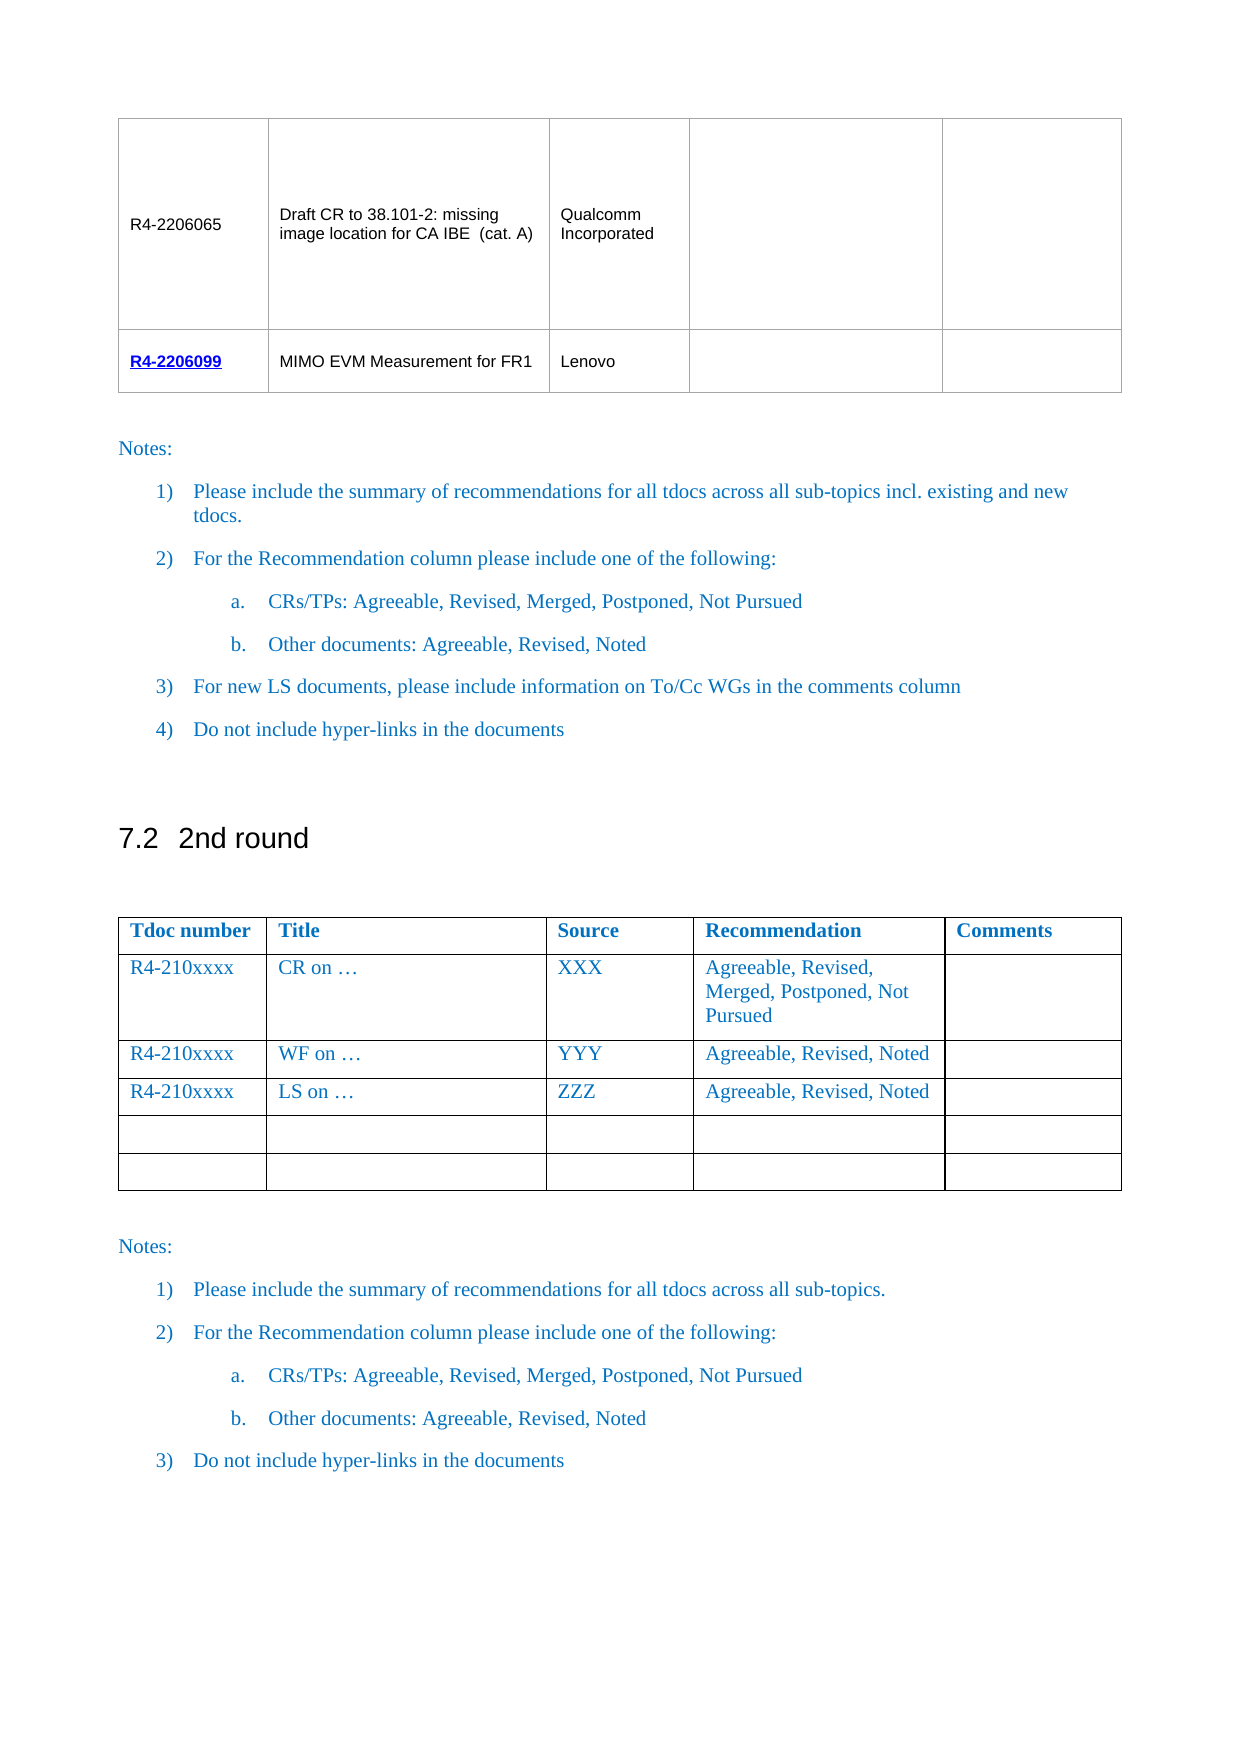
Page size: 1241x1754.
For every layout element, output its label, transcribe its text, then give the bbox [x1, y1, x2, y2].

table_cell [119, 1154, 266, 1190]
table_cell R4-210xxxx [119, 955, 266, 1040]
table_cell R4-2206065 [119, 119, 268, 329]
table_cell YYY [547, 1041, 693, 1077]
table_cell MIMO EVM Measurement for FR1 [269, 330, 549, 392]
table_cell XXX [547, 955, 693, 1040]
table_cell [946, 955, 1121, 1040]
table_cell [119, 1116, 266, 1153]
table_cell [694, 1154, 944, 1190]
table_cell [946, 1041, 1121, 1077]
list Please include the summary of recommendations for all tdocs across all sub-topics. [156, 1277, 1122, 1301]
table_cell Agreeable, Revised, Noted [694, 1079, 944, 1115]
table_cell R4-2206099 [119, 330, 268, 392]
table_cell [946, 1079, 1121, 1115]
table_header Title [267, 918, 546, 954]
table_cell WF on … [267, 1041, 546, 1077]
table_header Tdoc number [119, 918, 266, 954]
list Other documents: Agreeable, Revised, Noted [231, 631, 1122, 656]
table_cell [550, 119, 689, 329]
table_header Recommendation [694, 918, 944, 954]
table_cell R4-210xxxx [119, 1041, 266, 1077]
table_header Comments [946, 918, 1121, 954]
list Do not include hyper-links in the documents [156, 1448, 1122, 1472]
list CRs/TPs: Agreeable, Revised, Merged, Postponed, Not Pursued [231, 589, 1122, 613]
table_cell CR on … [267, 955, 546, 1040]
table_header Source [547, 918, 693, 954]
table_cell Lenovo [550, 330, 689, 392]
table_cell Agreeable, Revised, Noted [694, 1041, 944, 1077]
table_cell [267, 1154, 546, 1190]
list Other documents: Agreeable, Revised, Noted [231, 1405, 1122, 1429]
list CRs/TPs: Agreeable, Revised, Merged, Postponed, Not Pursued [231, 1363, 1122, 1387]
table_cell Agreeable, Revised, Merged, Postponed, Not Pursued [694, 955, 944, 1040]
table_cell [267, 1116, 546, 1153]
table_cell [547, 1154, 693, 1190]
table_cell [694, 1116, 944, 1153]
table_cell [946, 1116, 1121, 1153]
table_cell ZZZ [547, 1079, 693, 1115]
list Please include the summary of recommendations for all tdocs across all sub-topics incl. existing and new tdocs. [156, 479, 1122, 527]
table_cell [690, 119, 942, 329]
table_cell [943, 330, 1121, 392]
list Do not include hyper-links in the documents [156, 717, 1122, 741]
text Notes: [118, 1234, 1122, 1258]
table_cell [946, 1154, 1121, 1190]
list For new LS documents, please include information on To/Cc WGs in the comments column [156, 674, 1122, 698]
subtitle 2nd round [118, 821, 1122, 855]
list For the Recommendation column please include one of the following: [156, 1320, 1122, 1344]
table_cell R4-210xxxx [119, 1079, 266, 1115]
table_cell [547, 1116, 693, 1153]
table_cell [269, 119, 549, 329]
table_cell [690, 330, 942, 392]
table_cell [943, 119, 1121, 329]
list For the Recommendation column please include one of the following: [156, 546, 1122, 570]
text Notes: [118, 436, 1122, 460]
table_cell LS on … [267, 1079, 546, 1115]
